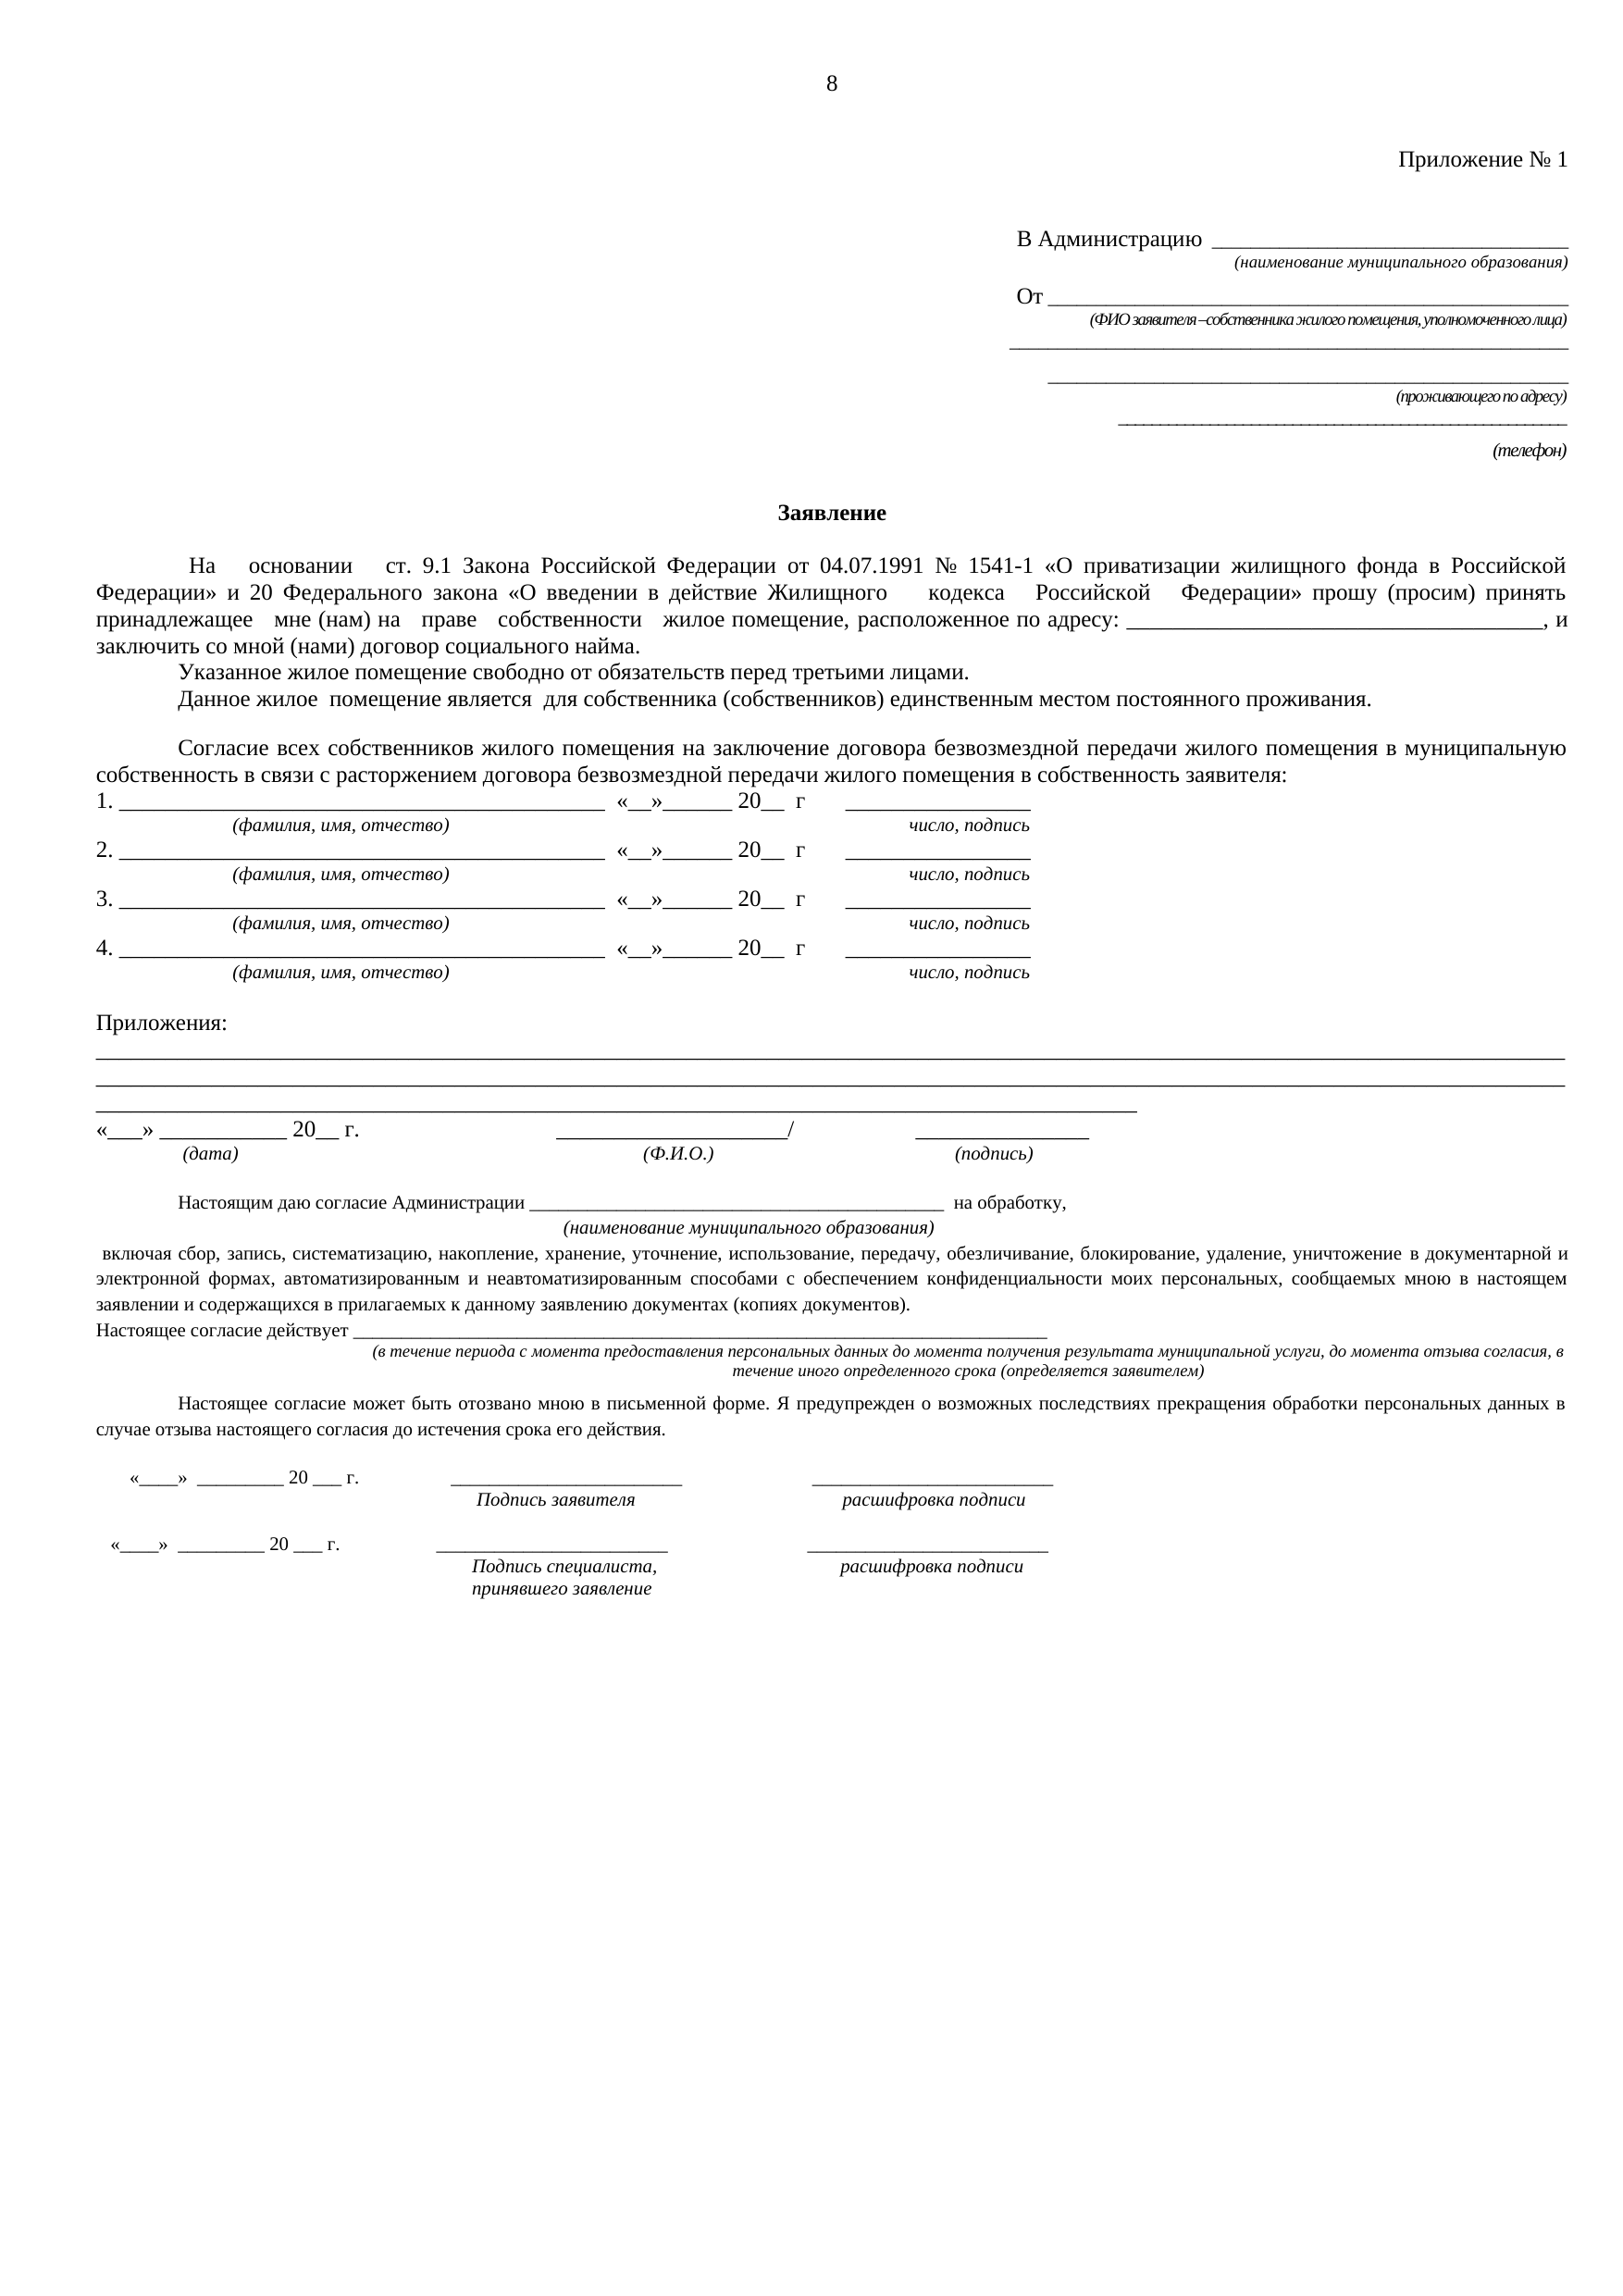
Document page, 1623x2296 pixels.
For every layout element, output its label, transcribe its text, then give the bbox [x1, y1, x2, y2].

text (наименование муниципального образования) [95, 1216, 1568, 1238]
text Подпись заявителя расшифровка подписи [95, 1488, 1544, 1510]
text 1. __________________________________________ «__»______ 20__ г ________________ [95, 788, 1568, 813]
text Настоящее согласие действует ________________________________________________________________________ [95, 1319, 1568, 1341]
text Настоящее согласие может быть отозвано мною в письменной форме. Я предупрежден о возможных последствиях прекращения обработки персональных данных в случае отзыва настоящего согласия до истечения срока его действия. [95, 1392, 1568, 1440]
text Настоящим даю согласие Администрации ___________________________________________ на обработку, [95, 1191, 1568, 1213]
text 3. __________________________________________ «__»______ 20__ г ________________ [95, 885, 1568, 912]
text ______________________________________________________ [533, 405, 1568, 428]
text (дата) (Ф.И.О.) (подпись) [95, 1142, 1568, 1164]
text (телефон) [533, 439, 1568, 461]
text От ______________________________________________________ [533, 283, 1568, 309]
text 4. __________________________________________ «__»______ 20__ г ________________ [95, 934, 1568, 961]
text 2. __________________________________________ «__»______ 20__ г ________________ [95, 836, 1568, 863]
text __________________________________________________________ [533, 329, 1568, 352]
text (фамилия, имя, отчество) число, подпись [164, 863, 1568, 885]
text (в течение периода с момента предоставления персональных данных до момента получения результата муниципальной услуги, до момента отзыва согласия, в течение иного определенного срока (определяется заявителем) [368, 1341, 1568, 1381]
text (наименование муниципального образования) [533, 252, 1568, 271]
text Приложения: [95, 1009, 1568, 1036]
text (проживающего по адресу) [533, 386, 1568, 405]
text Данное жилое помещение является для собственника (собственников) единственным местом постоянного проживания. [95, 685, 1568, 712]
text На основании ст. 9.1 Закона Российской Федерации от 04.07.1991 № 1541-1 «О приватизации жилищного фонда в Российской Федерации» и 20 Федерального закона «О введении в действие Жилищного кодекса Российской Федерации» прошу (просим) принять принадлежащее мне (нам) на праве собственности жилое помещение, расположенное по адресу: ____________________________________, и заключить со мной (нами) договор социального найма. [95, 552, 1568, 658]
text включая сбор, запись, систематизацию, накопление, хранение, уточнение, использование, передачу, обезличивание, блокирование, удаление, уничтожение в документарной и электронной формах, автоматизированным и неавтоматизированным способами с обеспечением конфиденциальности моих персональных, сообщаемых мною в настоящем заявлении и содержащихся в прилагаемых к данному заявлению документах (копиях документов). [95, 1242, 1568, 1315]
text Подпись специалиста, расшифровка подписи [95, 1555, 1544, 1577]
text «___» ___________ 20__ г. ____________________/ _______________ [95, 1115, 1568, 1142]
text (фамилия, имя, отчество) число, подпись [164, 912, 1568, 934]
text (фамилия, имя, отчество) число, подпись [164, 961, 1568, 983]
text Указанное жилое помещение свободно от обязательств перед третьими лицами. [95, 658, 1568, 685]
text «____» _________ 20 ___ г. ________________________ _________________________ [95, 1533, 1544, 1555]
text В Администрацию _____________________________________ [533, 225, 1568, 252]
text принявшего заявление [95, 1577, 1544, 1599]
text Заявление [95, 499, 1568, 526]
text ______________________________________________________ [533, 363, 1568, 386]
text «____» _________ 20 ___ г. ________________________ _________________________ [95, 1466, 1544, 1488]
text Согласие всех собственников жилого помещения на заключение договора безвозмездной передачи жилого помещения в муниципальную собственность в связи с расторжением договора безвозмездной передачи жилого помещения в собственность заявителя: [95, 734, 1568, 788]
text (ФИО заявителя –собственника жилого помещения, уполномоченного лица) [533, 309, 1568, 329]
text Приложение № 1 [95, 145, 1568, 171]
text ________________________________________________________________________________________________________________________________________________________________________________________________________________________________________________________________________________________________________________________________________________________ [95, 1036, 1568, 1115]
text (фамилия, имя, отчество) число, подпись [164, 813, 1568, 836]
